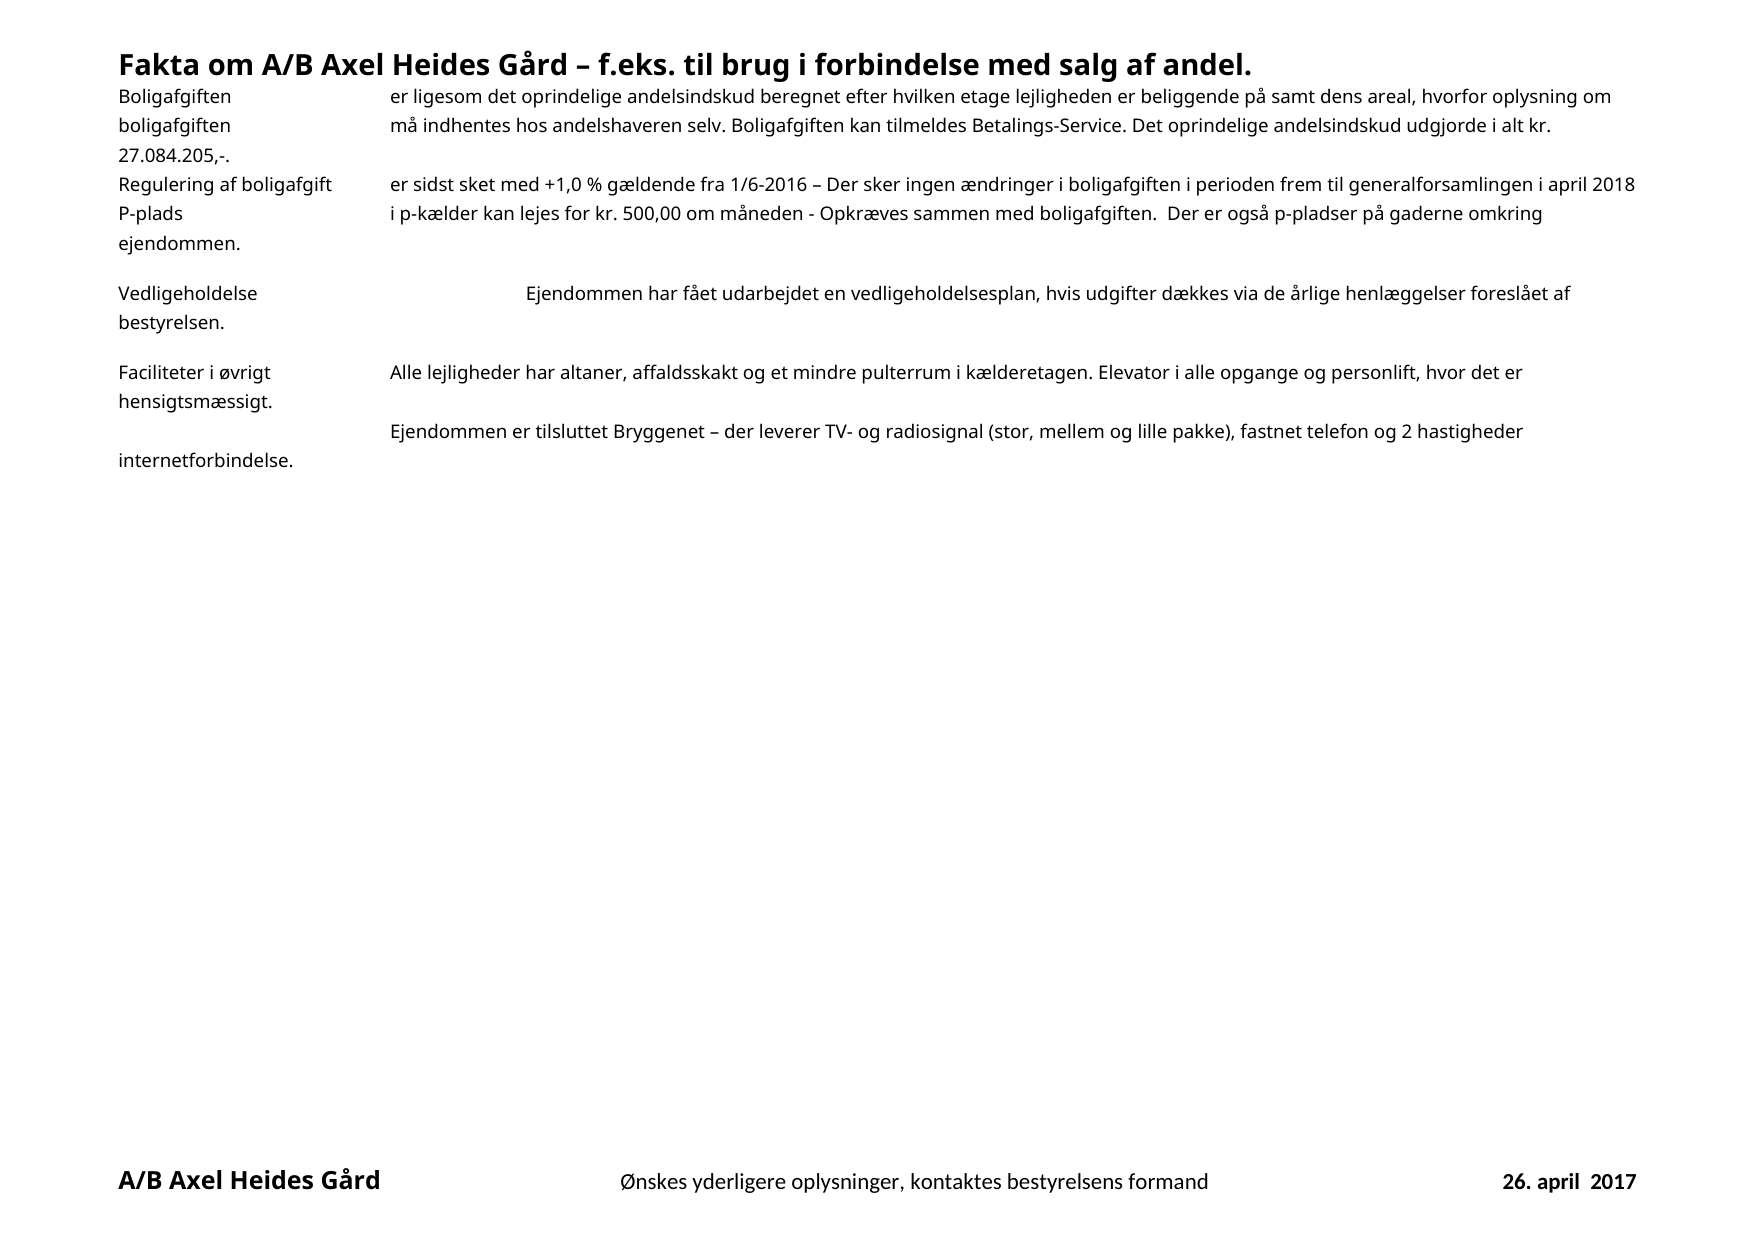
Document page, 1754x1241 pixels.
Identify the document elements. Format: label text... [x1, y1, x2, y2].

text Faciliteter i øvrigt Alle lejligheder har altaner, affaldsskakt og et mindre pulterrum i kælderetagen. Elevator i alle opgange og personlift, hvor det er hensigtsmæssigt. Ejendommen er tilsluttet Bryggenet – der leverer TV- og radiosignal (stor, mellem og lille pakke), fastnet telefon og 2 hastigheder internetforbindelse. [118, 359, 1653, 505]
text Vedligeholdelse Ejendommen har fået udarbejdet en vedligeholdelsesplan, hvis udgifter dækkes via de årlige henlæggelser foreslået af bestyrelsen. [118, 280, 1653, 335]
text Boligafgiften er ligesom det oprindelige andelsindskud beregnet efter hvilken etage lejligheden er beliggende på samt dens areal, hvorfor oplysning om boligafgiften må indhentes hos andelshaveren selv. Boligafgiften kan tilmeldes Betalings-Service. Det oprindelige andelsindskud udgjorde i alt kr. 27.084.205,-. Regulering af boligafgift er sidst sket med +1,0 % gældende fra 1/6-2016 – Der sker ingen ændringer i boligafgiften i perioden frem til generalforsamlingen i april 2018 P-plads i p-kælder kan lejes for kr. 500,00 om måneden - Opkræves sammen med boligafgiften. Der er også p-pladser på gaderne omkring ejendommen. [118, 83, 1653, 255]
